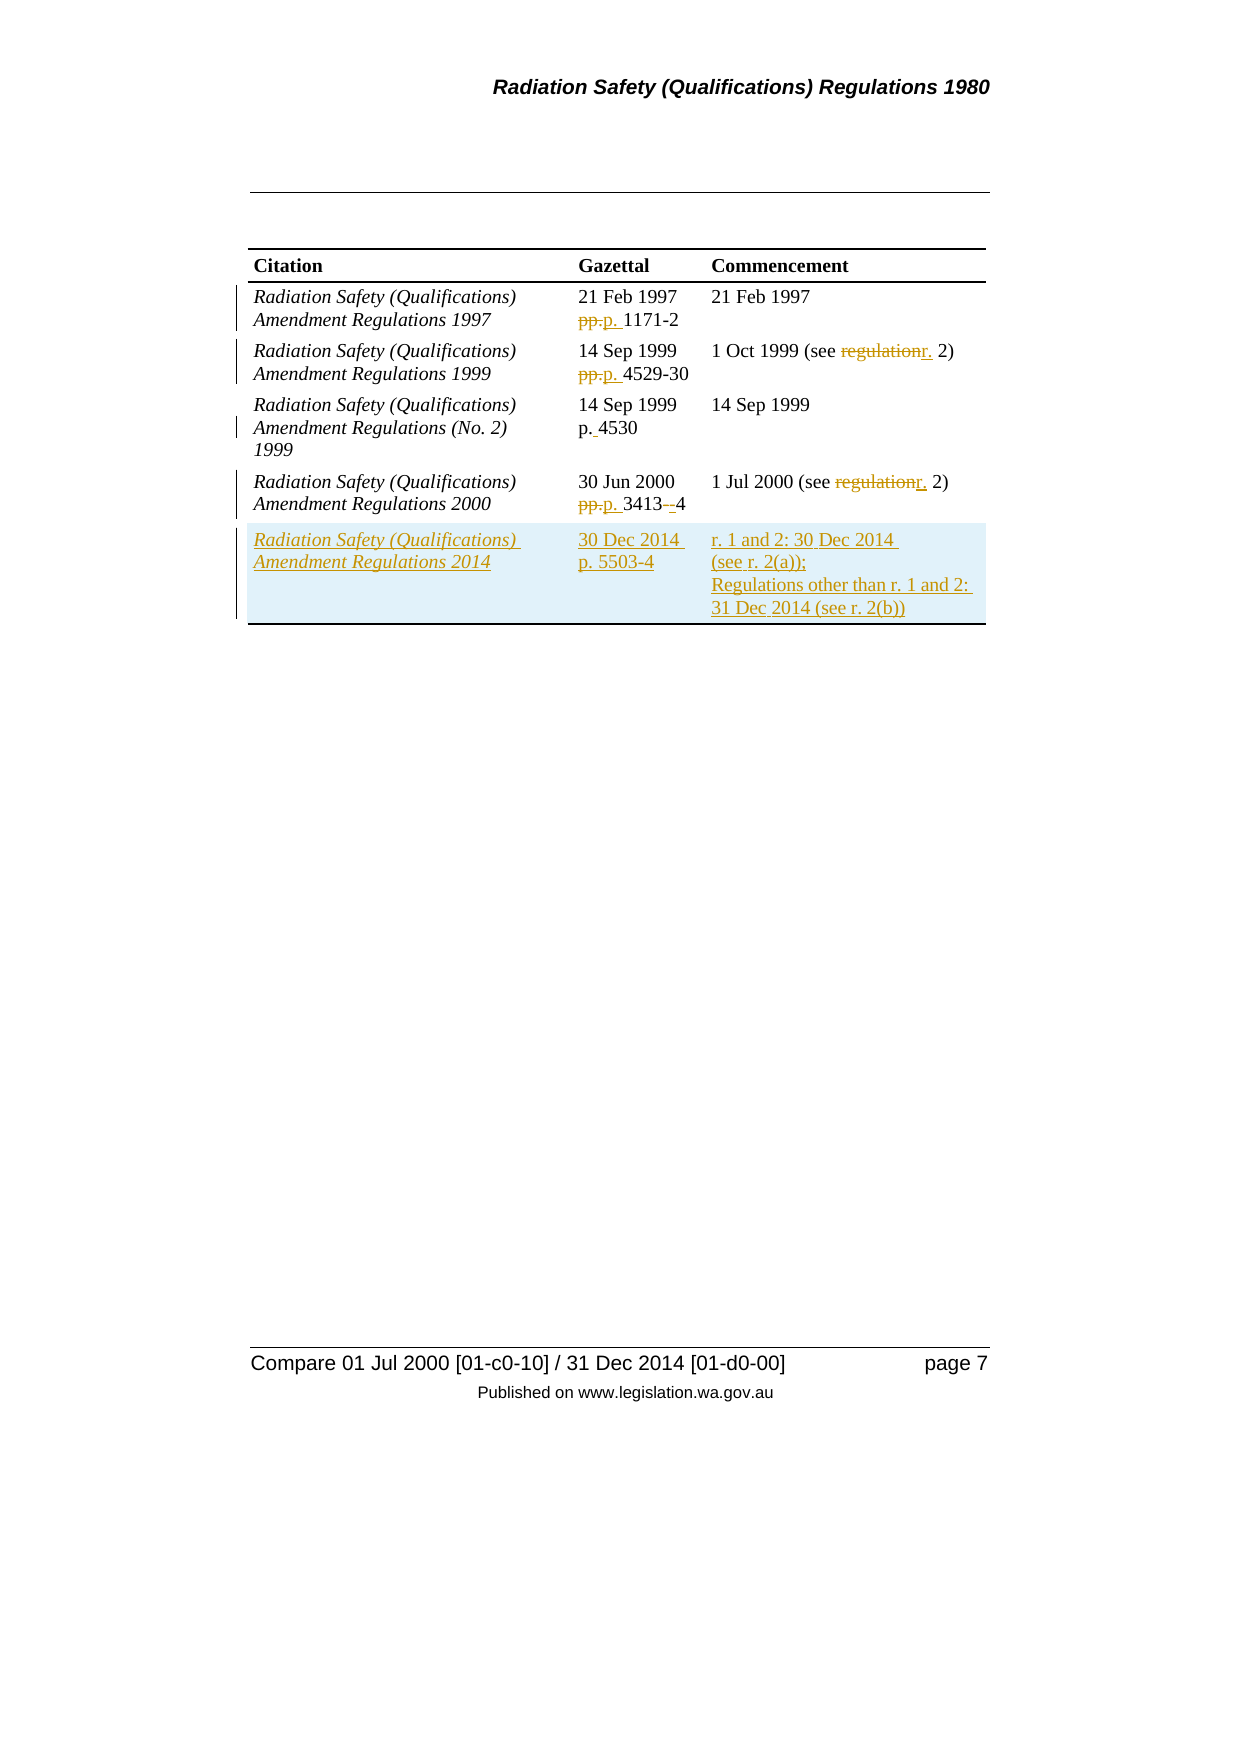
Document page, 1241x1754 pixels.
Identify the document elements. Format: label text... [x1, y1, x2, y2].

table_cell Radiation Safety (Qualifications) Amendment Regulations 2000 [248, 465, 572, 523]
table_cell 14 Sep 1999 4529-30 [572, 335, 705, 389]
table_cell 21 Feb 1997 [705, 283, 986, 335]
table_cell 14 Sep 1999 p.4530 [572, 389, 705, 465]
table_cell 1 Jul 2000 (see 2) [705, 465, 986, 523]
table_cell Radiation Safety (Qualifications) Amendment Regulations 1997 [248, 283, 572, 335]
table_header Gazettal [572, 250, 705, 281]
table_cell 14 Sep 1999 [705, 389, 986, 465]
table_header Commencement [705, 250, 986, 281]
table_cell Radiation Safety (Qualifications) Amendment Regulations 1999 [248, 335, 572, 389]
table_cell Radiation Safety (Qualifications) Amendment Regulations (No. 2) 1999 [248, 389, 572, 465]
table_cell 21 Feb 1997 1171-2 [572, 283, 705, 335]
table_cell 30 Jun 2000 34134 [572, 465, 705, 523]
table_header Citation [248, 250, 572, 281]
table_cell 1 Oct 1999 (see 2) [705, 335, 986, 389]
